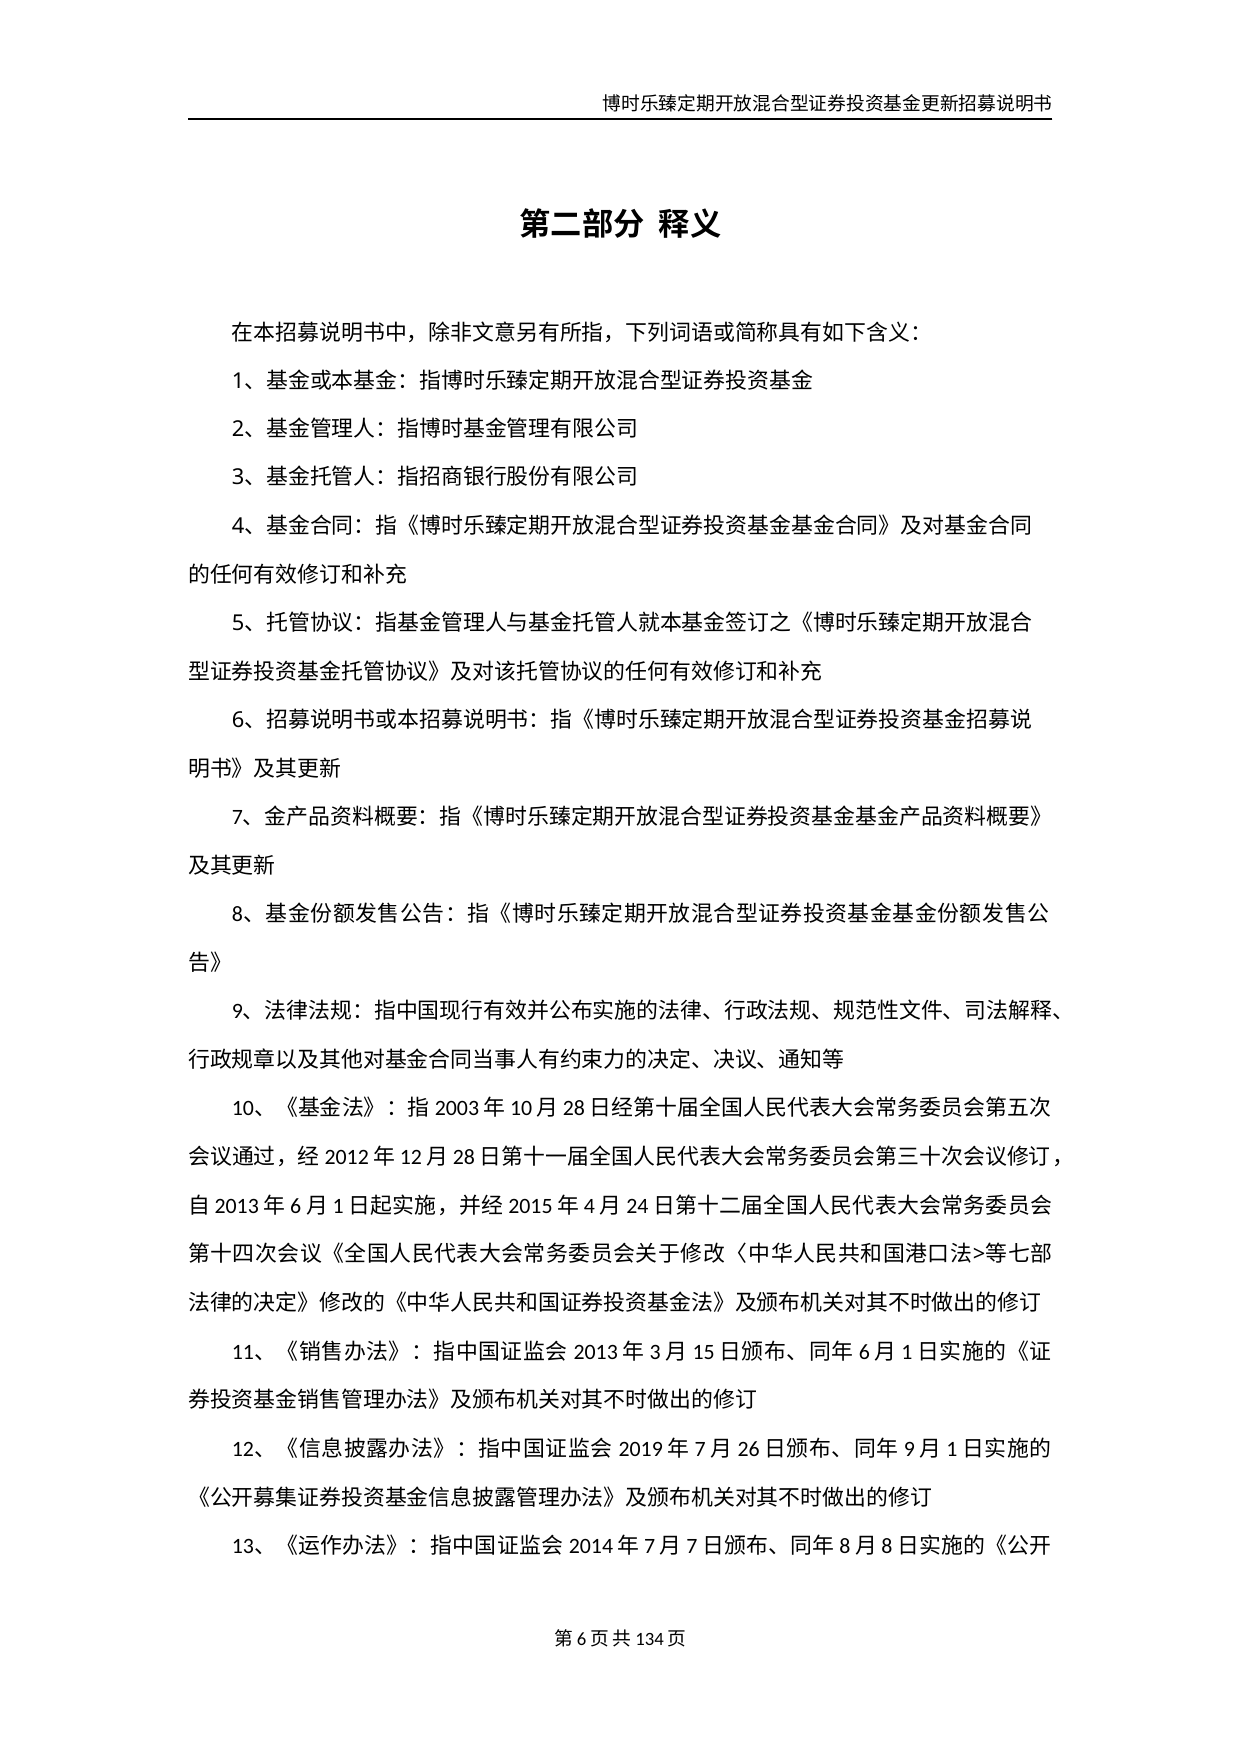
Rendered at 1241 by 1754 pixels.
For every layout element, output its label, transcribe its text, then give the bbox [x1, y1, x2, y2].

text 1、基金或本基金：指博时乐臻定期开放混合型证券投资基金 [188, 362, 1052, 395]
text 2、基金管理人：指博时基金管理有限公司 [188, 411, 1052, 443]
text 8、基金份额发售公告：指《博时乐臻定期开放混合型证券投资基金基金份额发售公告》 [188, 896, 1052, 977]
text 11、《销售办法》：指中国证监会2013年3月15日颁布、同年6月1日实施的《证券投资基金销售管理办法》及颁布机关对其不时做出的修订 [188, 1333, 1052, 1414]
text 在本招募说明书中，除非文意另有所指，下列词语或简称具有如下含义： [188, 314, 1052, 347]
text 3、基金托管人：指招商银行股份有限公司 [188, 459, 1052, 492]
text 5、托管协议：指基金管理人与基金托管人就本基金签订之《博时乐臻定期开放混合型证券投资基金托管协议》及对该托管协议的任何有效修订和补充 [188, 604, 1052, 686]
text 10、《基金法》：指2003年10月28日经第十届全国人民代表大会常务委员会第五次会议通过，经2012年12月28日第十一届全国人民代表大会常务委员会第三十次会议修订，自2013年6月1日起实施，并经2015年4月24日第十二届全国人民代表大会常务委员会第十四次会议《全国人民代表大会常务委员会关于修改〈中华人民共和国港口法>等七部法律的决定》修改的《中华人民共和国证券投资基金法》及颁布机关对其不时做出的修订 [188, 1090, 1052, 1317]
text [188, 1527, 1052, 1560]
text 6、招募说明书或本招募说明书：指《博时乐臻定期开放混合型证券投资基金招募说明书》及其更新 [188, 702, 1052, 783]
text 9、法律法规：指中国现行有效并公布实施的法律、行政法规、规范性文件、司法解释、行政规章以及其他对基金合同当事人有约束力的决定、决议、通知等 [188, 993, 1052, 1074]
subtitle 第二部分 释义 [188, 189, 1052, 254]
text 12、《信息披露办法》：指中国证监会2019年7月26日颁布、同年9月1日实施的《公开募集证券投资基金信息披露管理办法》及颁布机关对其不时做出的修订 [188, 1430, 1052, 1512]
text 4、基金合同：指《博时乐臻定期开放混合型证券投资基金基金合同》及对基金合同的任何有效修订和补充 [188, 507, 1052, 589]
text 7、金产品资料概要：指《博时乐臻定期开放混合型证券投资基金基金产品资料概要》及其更新 [188, 799, 1052, 880]
